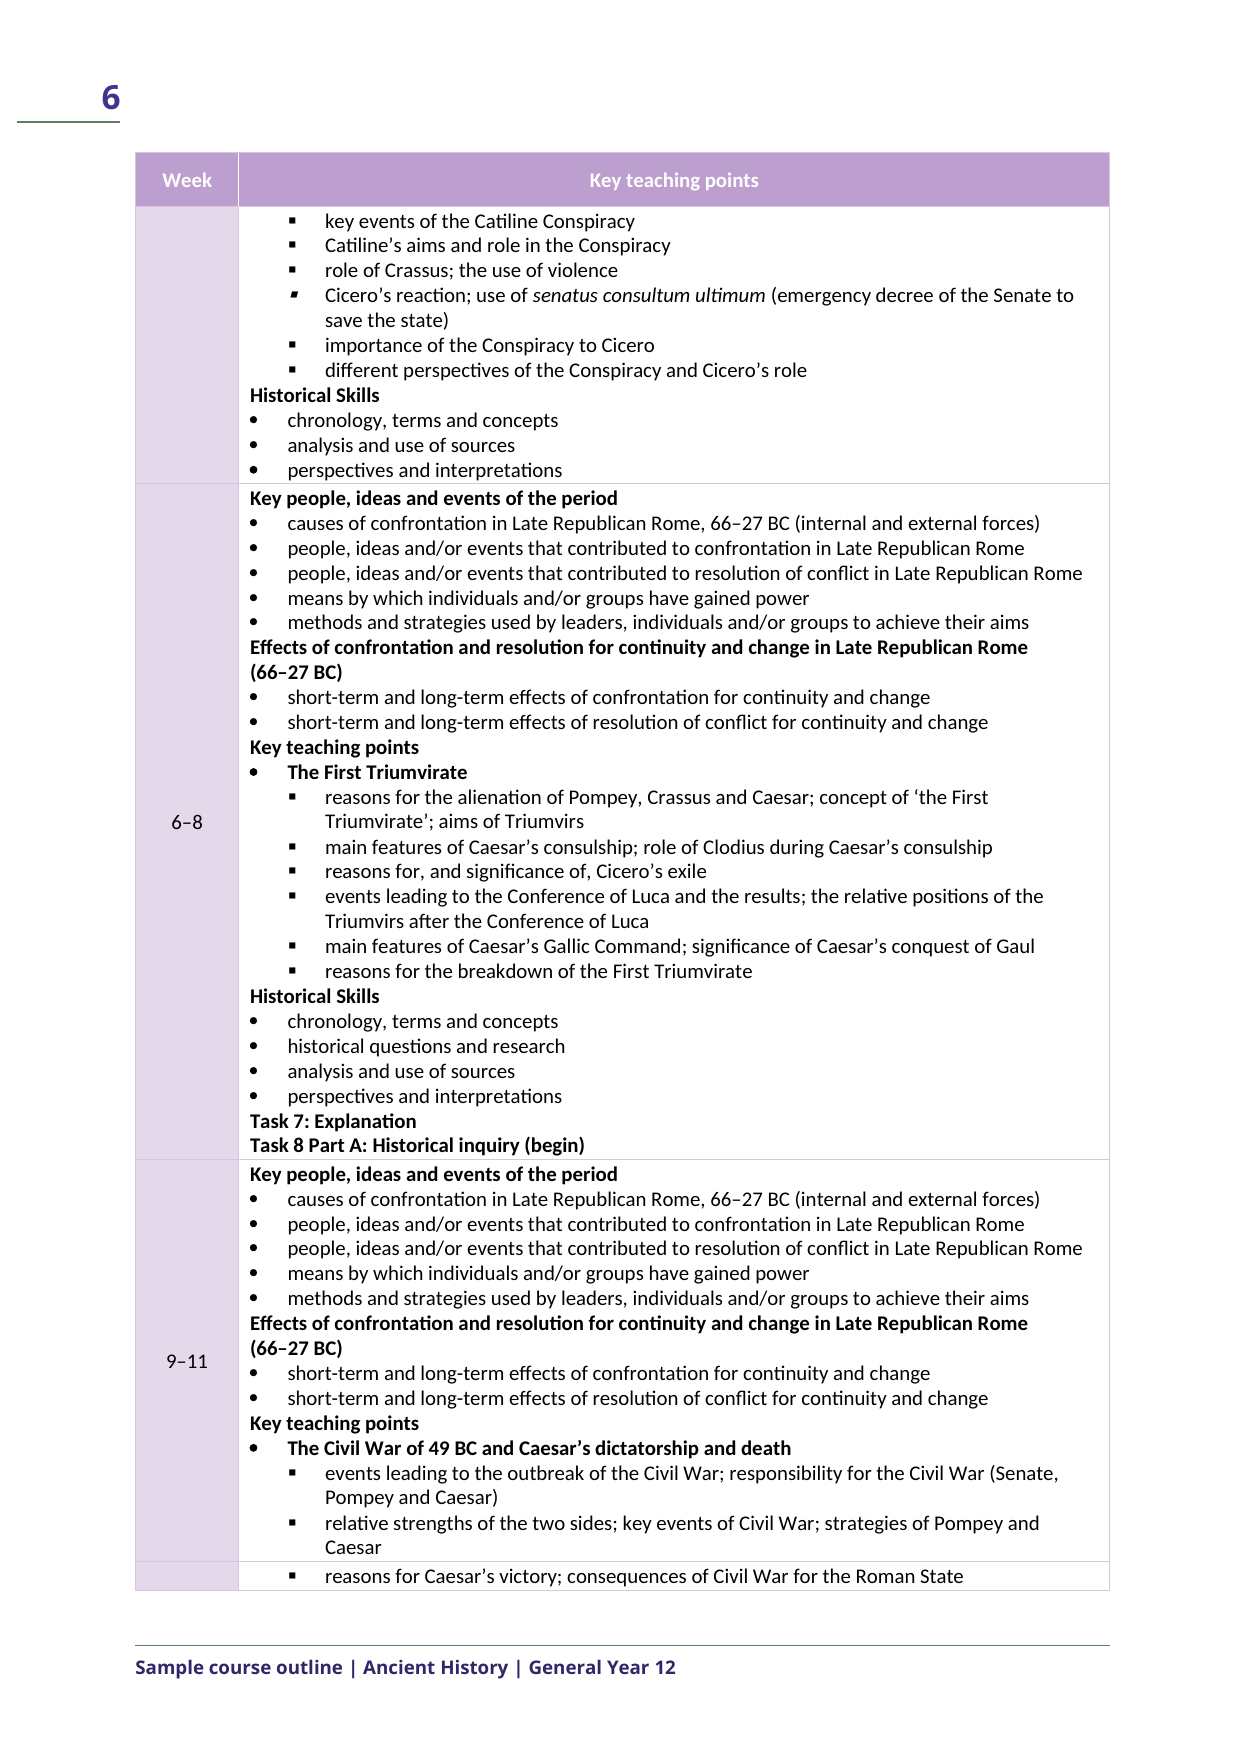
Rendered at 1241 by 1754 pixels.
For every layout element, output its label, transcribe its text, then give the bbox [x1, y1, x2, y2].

table_cell key events of the Catiline Conspiracy Catiline’s aims and role in the Conspiracy role of Crassus; the use of violence Cicero’s reaction; use of senatus consultum ultimum (emergency decree of the Senate to save the state) importance of the Conspiracy to Cicero different perspectives of the Conspiracy and Cicero’s role Historical Skills chronology, terms and concepts analysis and use of sources perspectives and interpretations [239, 207, 1109, 483]
table_cell 9–11 [136, 1160, 238, 1561]
table_cell [136, 1562, 238, 1590]
table_cell [136, 207, 238, 483]
table_header Key teaching points [239, 153, 1109, 206]
table_header Week [136, 153, 238, 206]
table_cell 6–8 [136, 484, 238, 1159]
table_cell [239, 1562, 1109, 1590]
table_cell Key people, ideas and events of the period causes of confrontation in Late Republican Rome, 66–27 BC (internal and external forces) people, ideas and/or events that contributed to confrontation in Late Republican Rome people, ideas and/or events that contributed to resolution of conflict in Late Republican Rome means by which individuals and/or groups have gained power methods and strategies used by leaders, individuals and/or groups to achieve their aims Effects of confrontation and resolution for continuity and change in Late Republican Rome (66–27 BC) short-term and long-term effects of confrontation for continuity and change short-term and long-term effects of resolution of conflict for continuity and change Key teaching points The Civil War of 49 BC and Caesar’s dictatorship and death events leading to the outbreak of the Civil War; responsibility for the Civil War (Senate, Pompey and Caesar) relative strengths of the two sides; key events of Civil War; strategies of Pompey and Caesar [239, 1160, 1109, 1561]
table_cell Key people, ideas and events of the period causes of confrontation in Late Republican Rome, 66–27 BC (internal and external forces) people, ideas and/or events that contributed to confrontation in Late Republican Rome people, ideas and/or events that contributed to resolution of conflict in Late Republican Rome means by which individuals and/or groups have gained power methods and strategies used by leaders, individuals and/or groups to achieve their aims Effects of confrontation and resolution for continuity and change in Late Republican Rome (66–27 BC) short-term and long-term effects of confrontation for continuity and change short-term and long-term effects of resolution of conflict for continuity and change Key teaching points The First Triumvirate reasons for the alienation of Pompey, Crassus and Caesar; concept of ‘the First Triumvirate’; aims of Triumvirs main features of Caesar’s consulship; role of Clodius during Caesar’s consulship reasons for, and significance of, Cicero’s exile events leading to the Conference of Luca and the results; the relative positions of the Triumvirs after the Conference of Luca main features of Caesar’s Gallic Command; significance of Caesar’s conquest of Gaul reasons for the breakdown of the First Triumvirate Historical Skills chronology, terms and concepts historical questions and research analysis and use of sources perspectives and interpretations Task 7: Explanation Task 8 Part A: Historical inquiry (begin) [239, 484, 1109, 1159]
